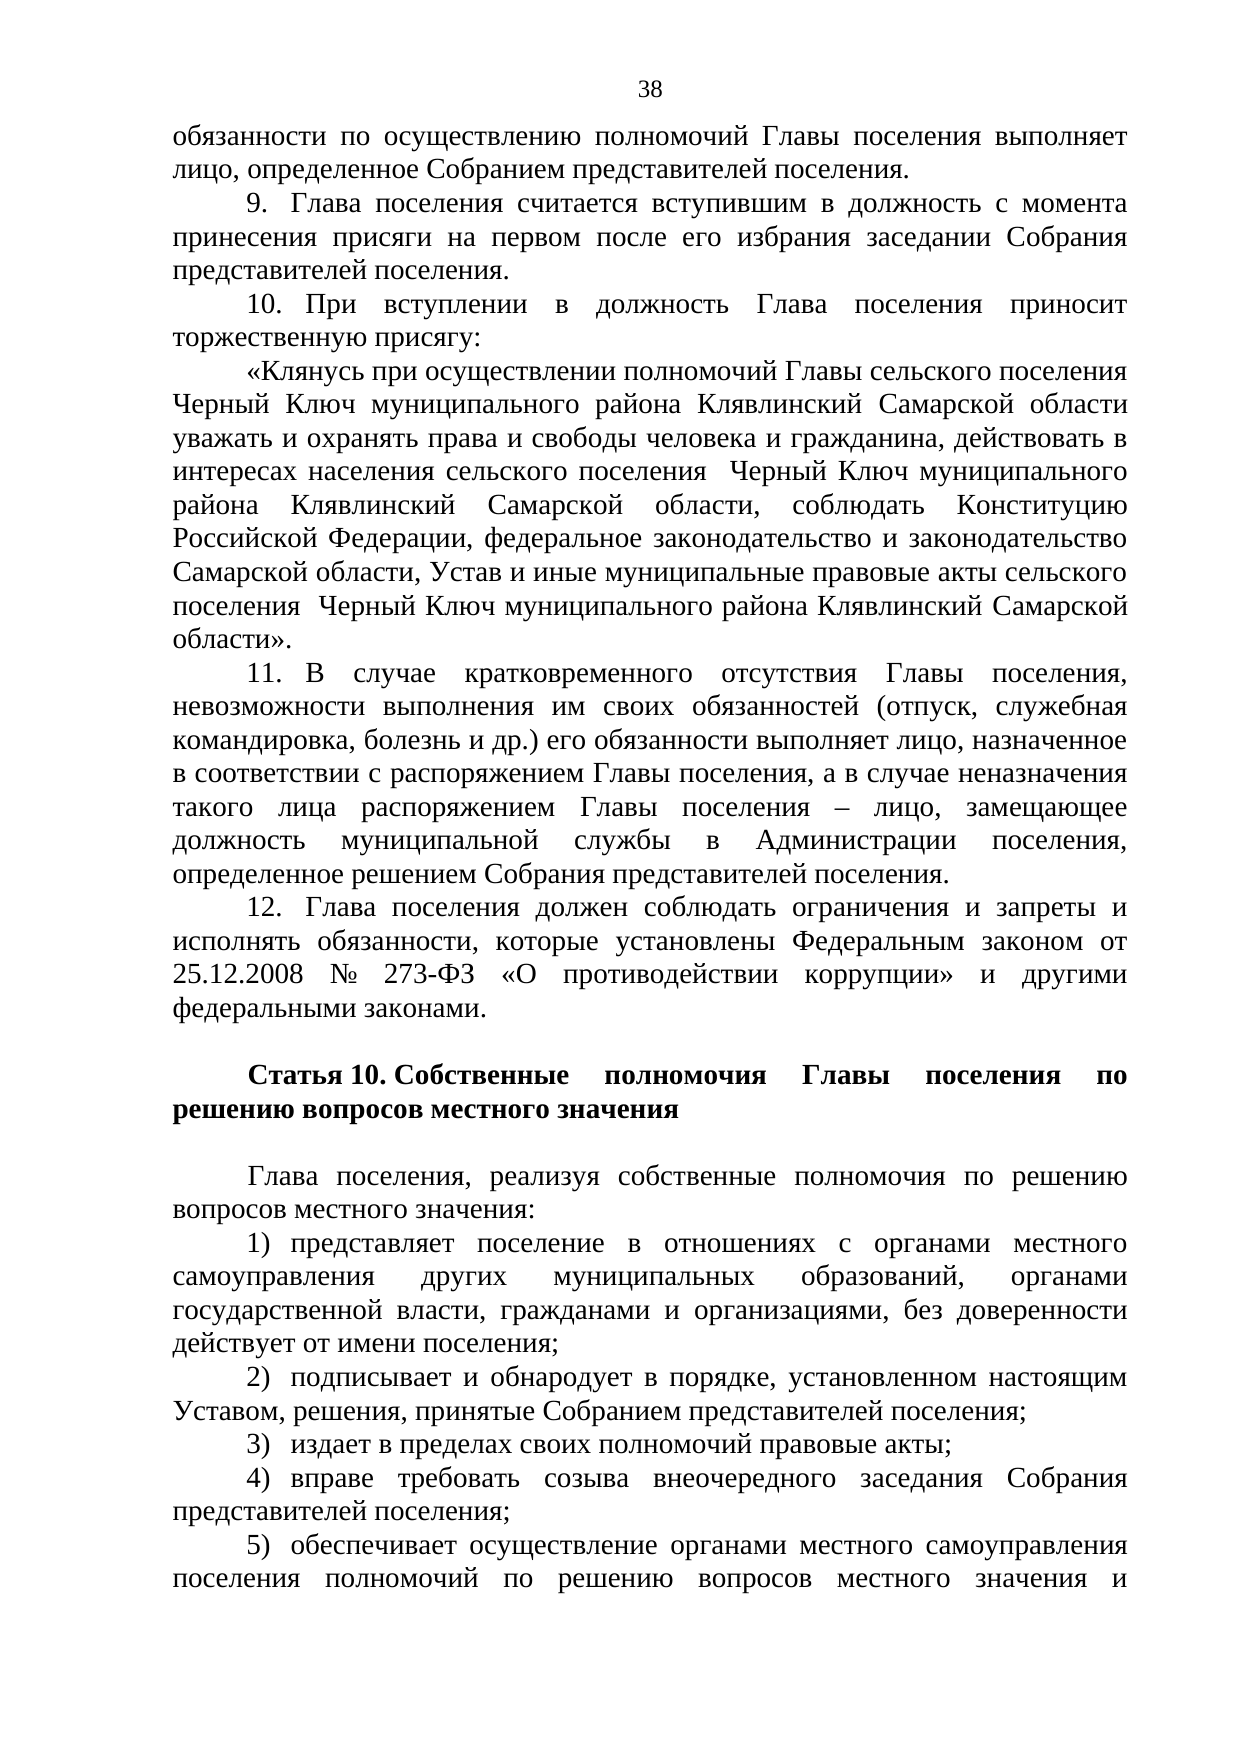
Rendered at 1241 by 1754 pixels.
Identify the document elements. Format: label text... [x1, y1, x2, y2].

list При вступлении в должность Глава поселения приносит торжественную присягу: [172, 286, 1128, 353]
text «Клянусь при осуществлении полномочий Главы сельского поселения Черный Ключ муниципального района Клявлинский Самарской области уважать и охранять права и свободы человека и гражданина, действовать в интересах населения сельского поселения Черный Ключ муниципального района Клявлинский Самарской области, соблюдать Конституцию Российской Федерации, федеральное законодательство и законодательство Самарской области, Устав и иные муниципальные правовые акты сельского поселения Черный Ключ муниципального района Клявлинский Самарской области». [172, 353, 1128, 655]
list вправе требовать созыва внеочередного заседания Собрания представителей поселения; [172, 1460, 1128, 1527]
list Собственные полномочия Главы поселения по решению вопросов местного значения [172, 1057, 1128, 1124]
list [172, 1527, 1128, 1594]
text Глава поселения, реализуя собственные полномочия по решению вопросов местного значения: [172, 1158, 1128, 1225]
list Глава поселения считается вступившим в должность с момента принесения присяги на первом после его избрания заседании Собрания представителей поселения. [172, 185, 1128, 286]
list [172, 118, 1128, 185]
list В случае кратковременного отсутствия Главы поселения, невозможности выполнения им своих обязанностей (отпуск, служебная командировка, болезнь и др.) его обязанности выполняет лицо, назначенное в соответствии с распоряжением Главы поселения, а в случае неназначения такого лица распоряжением Главы поселения – лицо, замещающее должность муниципальной службы в Администрации поселения, определенное решением Собрания представителей поселения. [172, 655, 1128, 889]
list представляет поселение в отношениях с органами местного самоуправления других муниципальных образований, органами государственной власти, гражданами и организациями, без доверенности действует от имени поселения; [172, 1225, 1128, 1359]
list подписывает и обнародует в порядке, установленном настоящим Уставом, решения, принятые Собранием представителей поселения; [172, 1359, 1128, 1426]
list Глава поселения должен соблюдать ограничения и запреты и исполнять обязанности, которые установлены Федеральным законом от 25.12.2008 № 273-ФЗ «О противодействии коррупции» и другими федеральными законами. [172, 889, 1128, 1024]
list издает в пределах своих полномочий правовые акты; [172, 1426, 1128, 1460]
